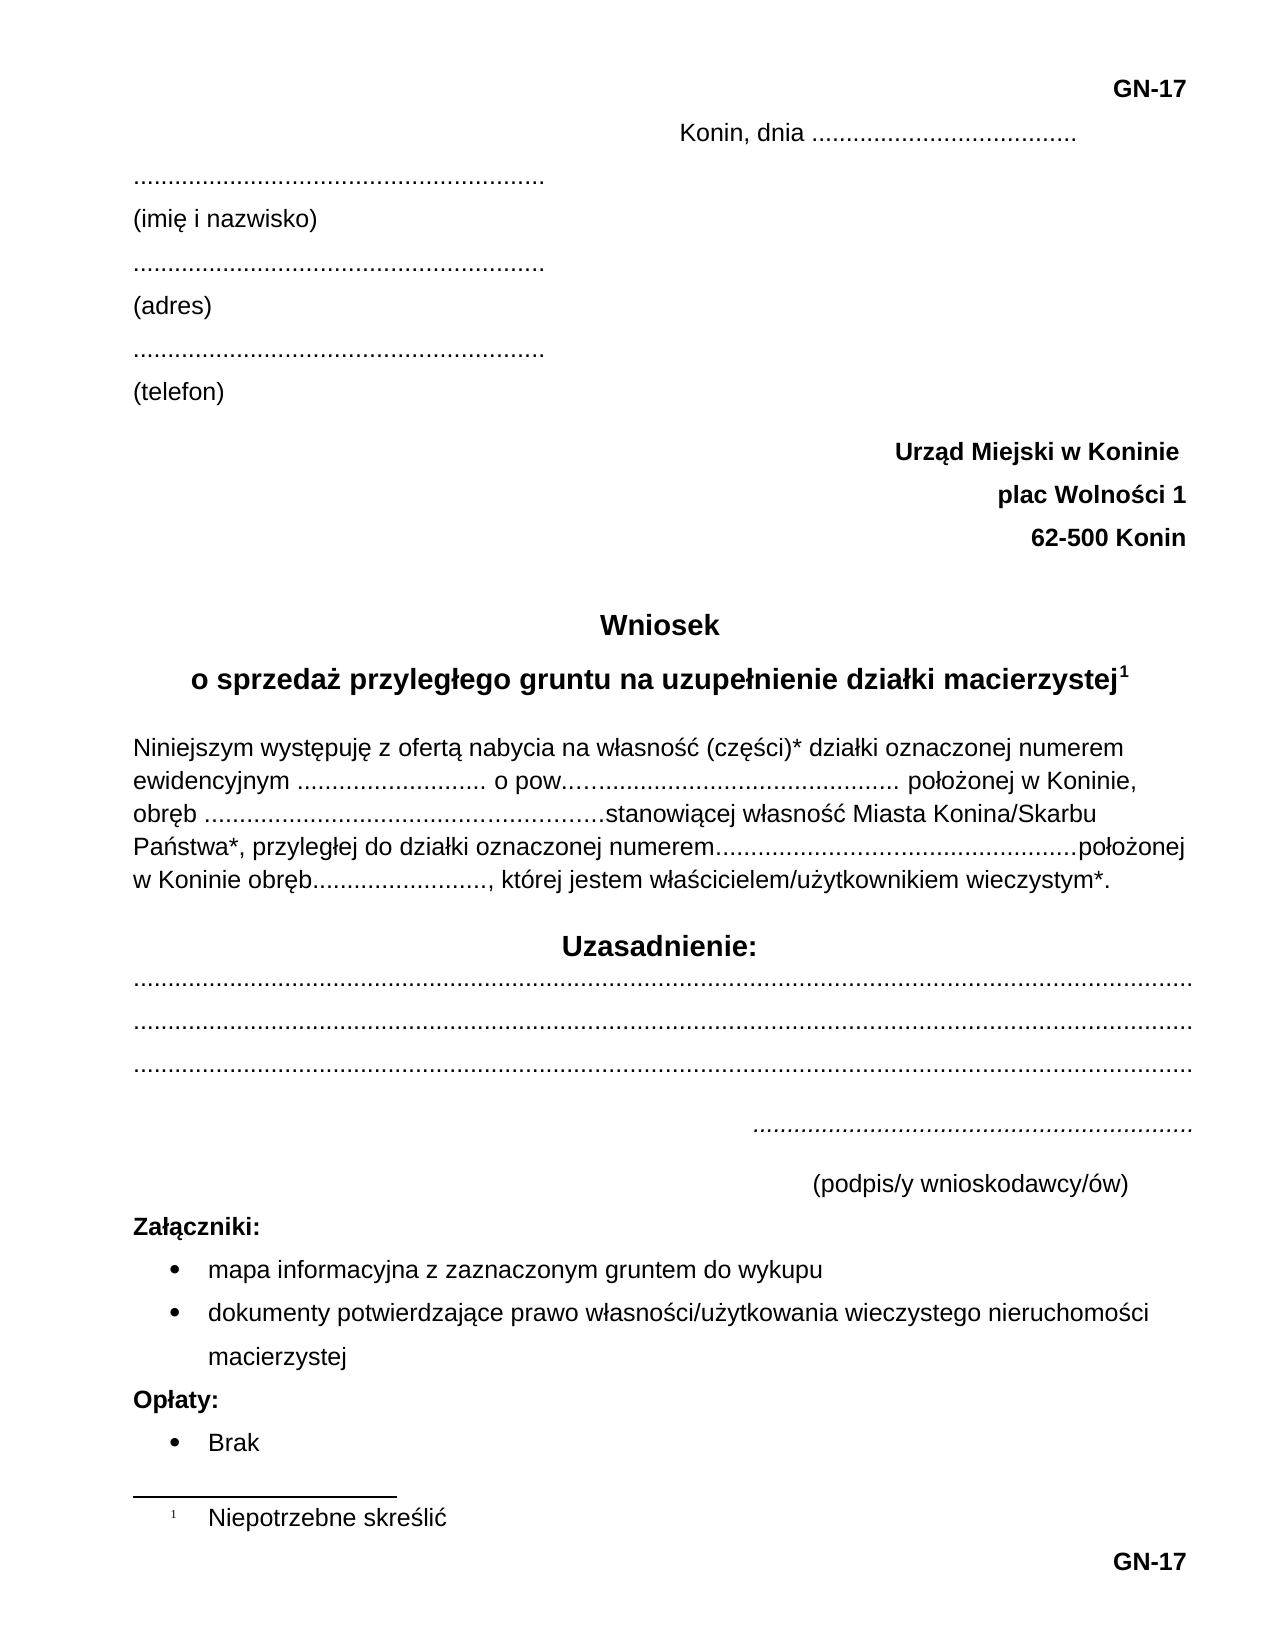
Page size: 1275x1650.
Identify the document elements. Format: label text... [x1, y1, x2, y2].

text Opłaty: [133, 1385, 1186, 1413]
text . [133, 1049, 1186, 1078]
text Niniejszym występuję z ofertą nabycia na własność (części)* działki oznaczonej numerem ewidencyjnym o pow. położonej w Koninie, obręb stanowiącej własność Miasta Konina/Skarbu Państwa*, przyległej do działki oznaczonej numerem położonej w Koninie obręb , której jestem właścicielem/użytkownikiem wieczystym*. [133, 733, 1186, 894]
list Brak [170, 1428, 1186, 1457]
list mapa informacyjna z zaznaczonym gruntem do wykupu [170, 1255, 1186, 1284]
text . [133, 963, 1186, 992]
subtitle Wniosek [133, 608, 1186, 641]
list dokumenty potwierdzające prawo własności/użytkowania wieczystego nieruchomości macierzystej [170, 1298, 1186, 1370]
text Załączniki: [133, 1212, 1186, 1241]
text . [133, 1006, 1186, 1035]
text . [118, 1109, 1186, 1138]
subtitle o sprzedaż przyległego gruntu na uzupełnienie działki macierzystej [133, 662, 1186, 696]
text Konin, dnia . (imię i nazwisko) (adres) (telefon) [133, 118, 1186, 406]
text (podpis/y wnioskodawcy/ów) [133, 1169, 1186, 1198]
subtitle Urząd Miejski w Koninie plac Wolności 1 62-500 Konin [162, 437, 1186, 552]
subtitle Uzasadnienie: [133, 929, 1186, 963]
